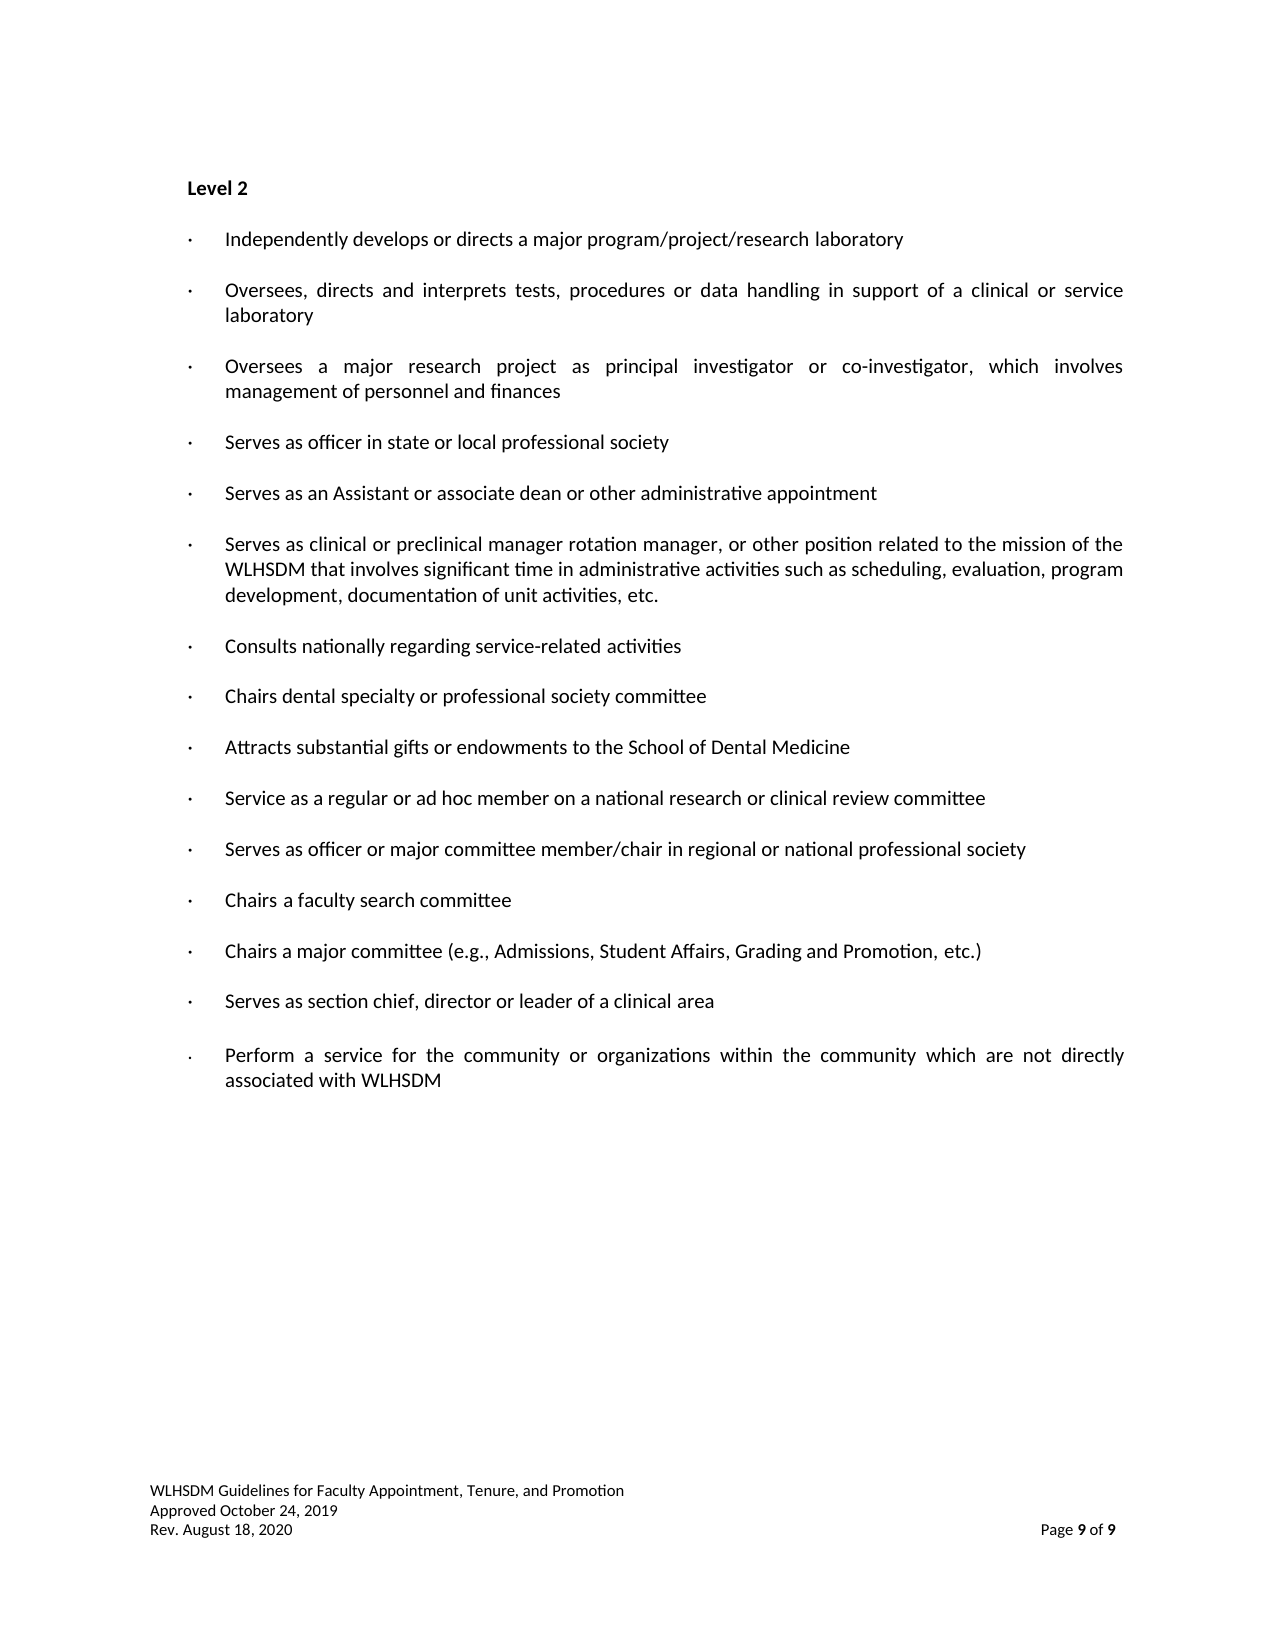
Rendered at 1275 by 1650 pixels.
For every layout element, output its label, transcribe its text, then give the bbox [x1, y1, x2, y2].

list Oversees a major research project as principal investigator or co-investigator, which involves management of personnel and finances [187, 353, 1125, 404]
list Oversees, directs and interprets tests, procedures or data handling in support of a clinical or service laboratory [187, 277, 1125, 328]
list Serves as an Assistant or associate dean or other administrative appointment [187, 480, 1125, 506]
list Serves as officer or major committee member/chair in regional or national professional society [187, 836, 1125, 862]
list Serves as clinical or preclinical manager rotation manager, or other position related to the mission of the WLHSDM that involves significant time in administrative activities such as scheduling, evaluation, program development, documentation of unit activities, etc. [187, 531, 1125, 607]
text . Perform a service for the community or organizations within the community which are not directly associated with WLHSDM [187, 1039, 1125, 1093]
list Independently develops or directs a major program/project/research laboratory [187, 226, 1125, 252]
list Consults nationally regarding service-related activities [187, 633, 1125, 658]
subtitle Level 2 [187, 175, 1125, 201]
list Attracts substantial gifts or endowments to the School of Dental Medicine [187, 734, 1125, 760]
list Serves as officer in state or local professional society [187, 429, 1125, 455]
list Serves as section chief, director or leader of a clinical area [187, 989, 1125, 1014]
list Chairs a major committee (e.g., Admissions, Student Affairs, Grading and Promotion, etc.) [187, 938, 1125, 963]
list Chairs a faculty search committee [187, 887, 1125, 912]
list Chairs dental specialty or professional society committee [187, 684, 1125, 709]
list Service as a regular or ad hoc member on a national research or clinical review committee [187, 785, 1125, 811]
